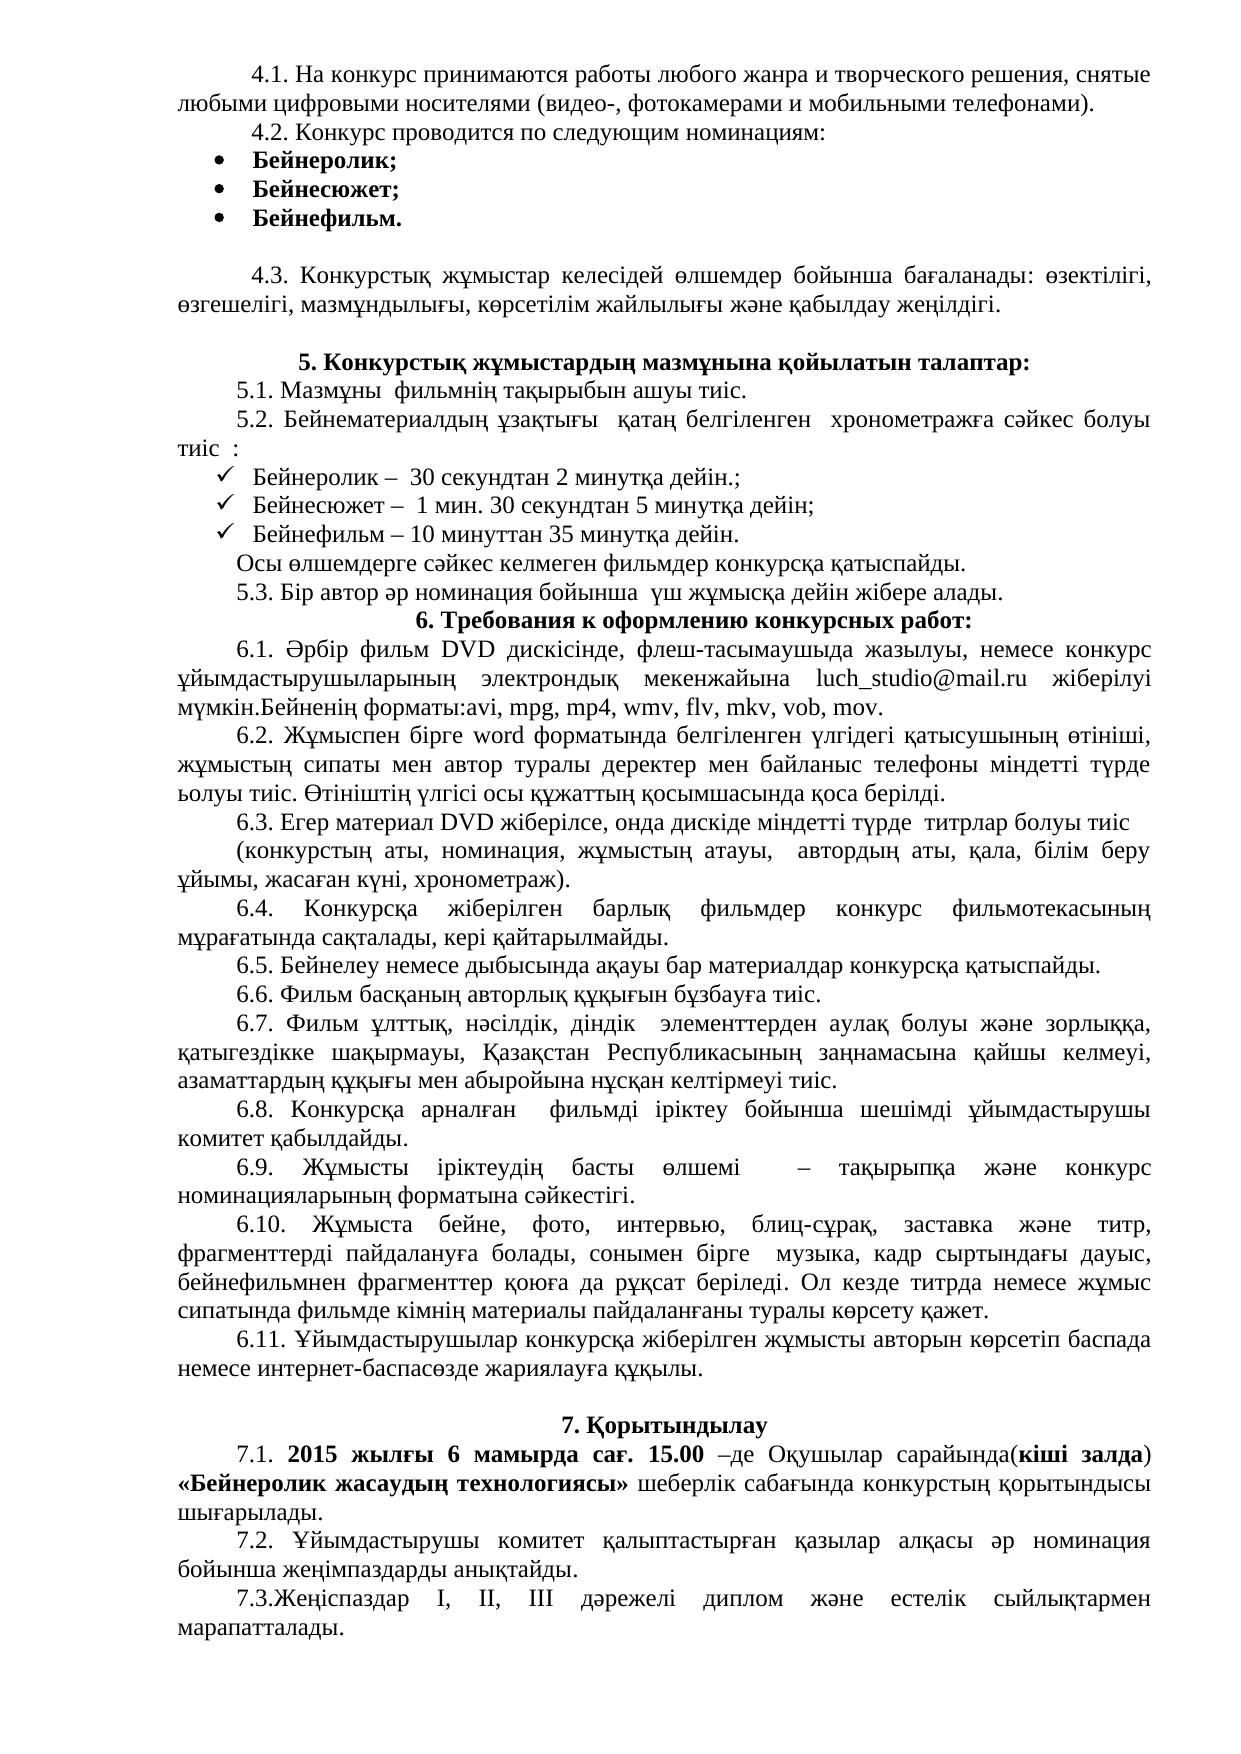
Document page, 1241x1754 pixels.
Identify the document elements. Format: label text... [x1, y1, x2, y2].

list Бейнесюжет – 1 мин. 30 секундтан 5 минутқа дейін; [215, 490, 1152, 519]
text 5.3. Бір автор әр номинация бойынша үш жұмысқа дейін жібере алады. [177, 577, 1152, 605]
text 6.1. Әрбір фильм DVD дискісінде, флеш-тасымаушыда жазылуы, немесе конкурс ұйымдастырушыларының электрондық мекенжайына luch_studio@mail.ru жіберілуі мүмкін.Бейненің форматы:avi, mpg, mp4, wmv, flv, mkv, vob, mov. [177, 634, 1152, 720]
text 6.6. Фильм басқаның авторлық құқығын бұзбауға тиіс. [177, 979, 1152, 1008]
text 6.9. Жұмысты іріктеудің басты өлшемі – тақырыпқа және конкурс номинацияларының форматына сәйкестігі. [177, 1152, 1152, 1209]
text 6.2. Жұмыспен бірге word форматында белгіленген үлгідегі қатысушының өтініші, жұмыстың сипаты мен автор туралы деректер мен байланыс телефоны міндетті түрде ьолуы тиіс. Өтініштің үлгісі осы құжаттың қосымшасында қоса берілді. [177, 720, 1152, 807]
text (конкурстың аты, номинация, жұмыстың атауы, автордың аты, қала, білім беру ұйымы, жасаған күні, хронометраж). [177, 835, 1152, 893]
text 7.3.Жеңіспаздар І, ІІ, ІІІ дәрежелі диплом және естелік сыйлықтармен марапатталады. [177, 1583, 1152, 1640]
text 6.8. Конкурсқа арналған фильмді іріктеу бойынша шешімді ұйымдастырушы комитет қабылдайды. [177, 1094, 1152, 1152]
text 4.2. Конкурс проводится по следующим номинациям: [177, 117, 1152, 145]
text 6. Требования к оформлению конкурсных работ: [177, 605, 1152, 634]
text 6.10. Жұмыста бейне, фото, интервью, блиц-сұрақ, заставка және титр, фрагменттерді пайдалануға болады, сонымен бірге музыка, кадр сыртындағы дауыс, бейнефильмнен фрагменттер қоюға да рұқсат беріледі. Ол кезде титрда немесе жұмыс сипатында фильмде кімнің материалы пайдаланғаны туралы көрсету қажет. [177, 1209, 1152, 1324]
text 6.5. Бейнелеу немесе дыбысында ақауы бар материалдар конкурсқа қатыспайды. [177, 950, 1152, 979]
text 5.2. Бейнематериалдың ұзақтығы қатаң белгіленген хронометражға сәйкес болуы тиіс : [177, 404, 1152, 462]
list Бейнеролик – 30 секундтан 2 минутқа дейін.; [215, 462, 1152, 490]
text 6.4. Конкурсқа жіберілген барлық фильмдер конкурс фильмотекасының мұрағатында сақталады, кері қайтарылмайды. [177, 893, 1152, 950]
text 6.11. Ұйымдастырушылар конкурсқа жіберілген жұмысты авторын көрсетіп баспада немесе интернет-баспасөзде жариялауға құқылы. [177, 1324, 1152, 1382]
text 7.1. 2015 жылғы 6 мамырда сағ. 15.00 –де Оқушылар сарайында(кіші залда) «Бейнеролик жасаудың технологиясы» шеберлік сабағында конкурстың қорытындысы шығарылады. [177, 1439, 1152, 1525]
text 5.1. Мазмұны фильмнің тақырыбын ашуы тиіс. [177, 375, 1152, 404]
list Бейнеролик; [215, 145, 1152, 174]
list Бейнефильм – 10 минуттан 35 минутқа дейін. [215, 519, 1152, 548]
text 5. Конкурстық жұмыстардың мазмұнына қойылатын талаптар: [177, 347, 1152, 375]
text 7.2. Ұйымдастырушы комитет қалыптастырған қазылар алқасы әр номинация бойынша жеңімпаздарды анықтайды. [177, 1525, 1152, 1583]
text 4.3. Конкурстық жұмыстар келесідей өлшемдер бойынша бағаланады: өзектілігі, өзгешелігі, мазмұндылығы, көрсетілім жайлылығы және қабылдау жеңілдігі. [177, 260, 1152, 318]
text Осы өлшемдерге сәйкес келмеген фильмдер конкурсқа қатыспайды. [177, 548, 1152, 577]
text 4.1. На конкурс принимаются работы любого жанра и творческого решения, снятые любыми цифровыми носителями (видео-, фотокамерами и мобильными телефонами). [177, 59, 1152, 117]
text 6.7. Фильм ұлттық, нәсілдік, діндік элементтерден аулақ болуы және зорлыққа, қатыгездікке шақырмауы, Қазақстан Республикасының заңнамасына қайшы келмеуі, азаматтардың құқығы мен абыройына нұсқан келтірмеуі тиіс. [177, 1008, 1152, 1094]
text 7. Қорытындылау [177, 1410, 1152, 1439]
list Бейнефильм. [215, 203, 1152, 232]
list Бейнесюжет; [215, 174, 1152, 203]
text 6.3. Егер материал DVD жіберілсе, онда дискіде міндетті түрде титрлар болуы тиіс [177, 807, 1152, 835]
